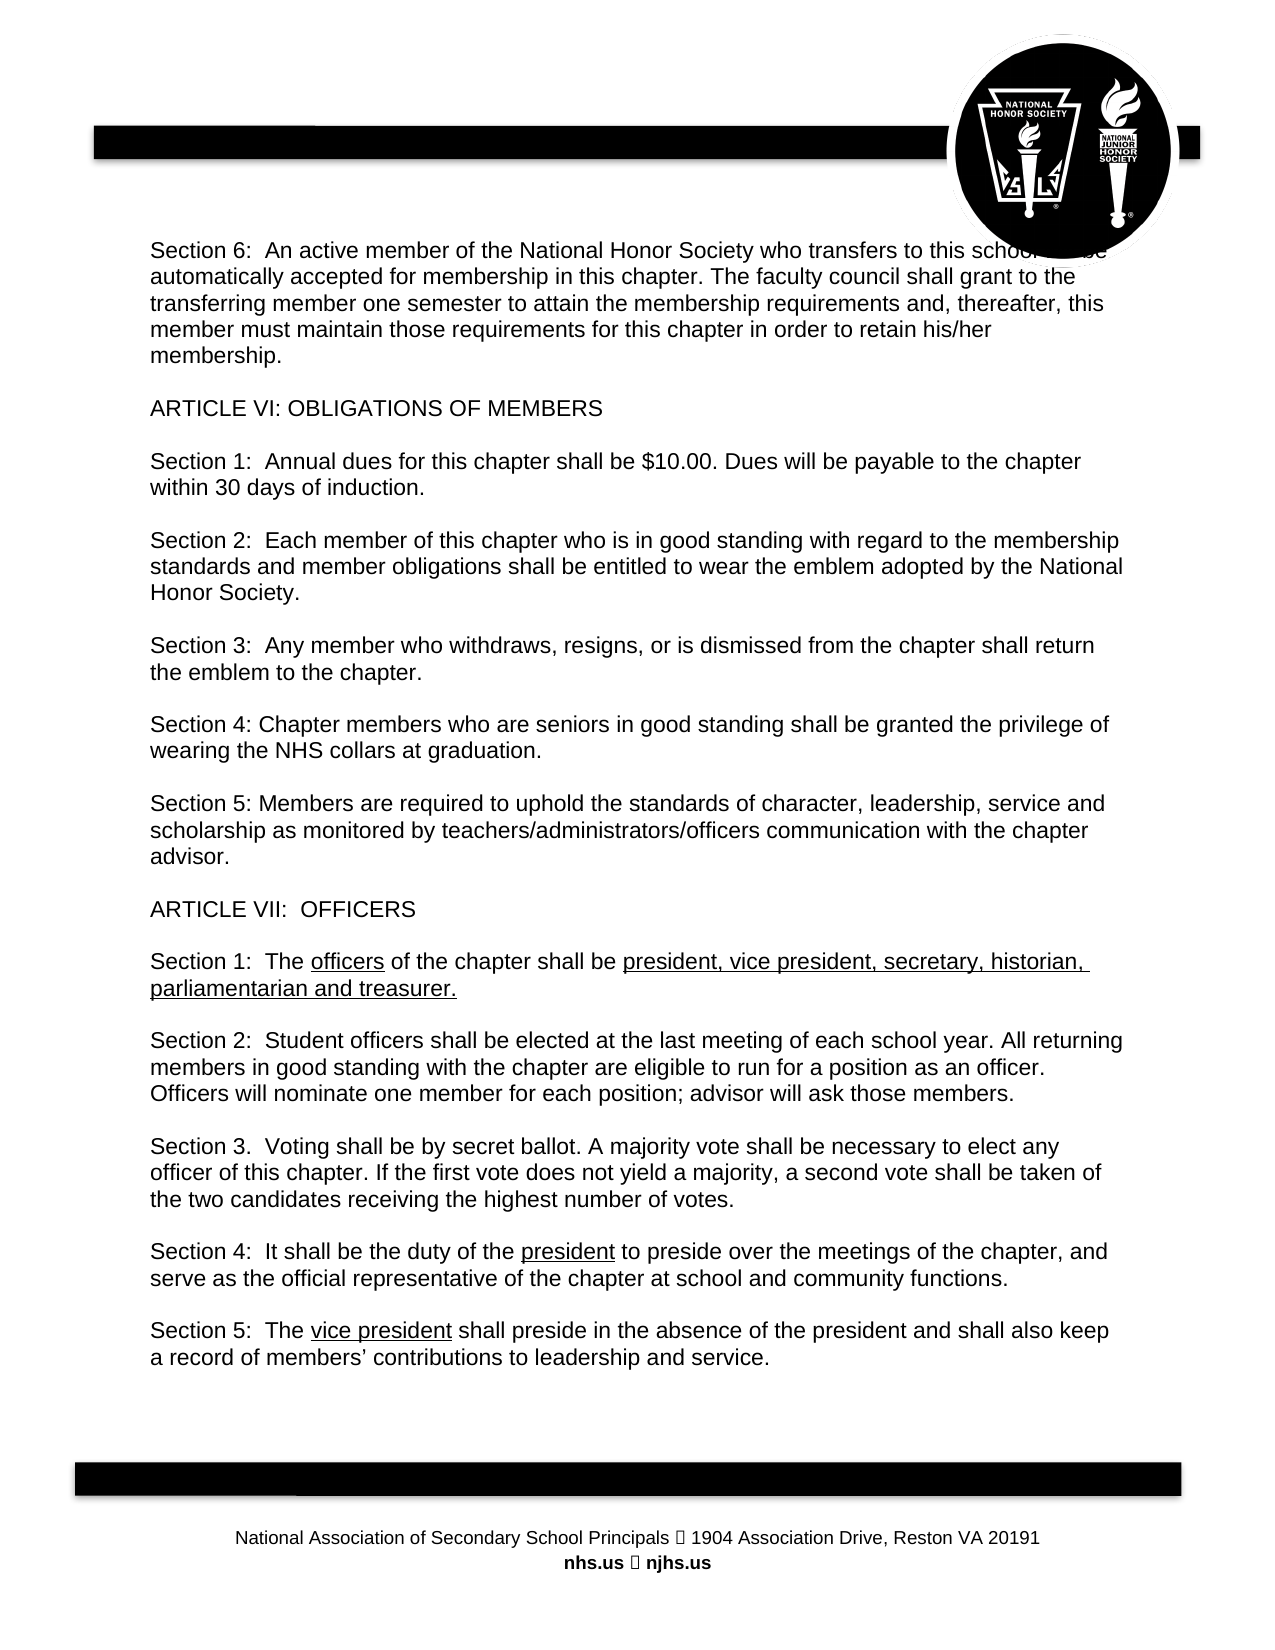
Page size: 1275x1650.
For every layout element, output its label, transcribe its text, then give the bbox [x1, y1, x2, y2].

text Section 4: It shall be the duty of the president to preside over the meetings of the chapter, and serve as the official representative of the chapter at school and community functions. [150, 1238, 1125, 1291]
text Section 3: Any member who withdraws, resigns, or is dismissed from the chapter shall return the emblem to the chapter. [150, 632, 1125, 685]
text Section 3. Voting shall be by secret ballot. A majority vote shall be necessary to elect any officer of this chapter. If the first vote does not yield a majority, a second vote shall be taken of the two candidates receiving the highest number of votes. [150, 1133, 1125, 1212]
text Section 5: Members are required to uphold the standards of character, leadership, service and scholarship as monitored by teachers/administrators/officers communication with the chapter advisor. [150, 790, 1125, 869]
text Section 1: The officers of the chapter shall be president, vice president, secretary, historian, parliamentarian and treasurer. [150, 948, 1125, 1001]
picture [937, 30, 1182, 274]
subtitle ARTICLE VI: OBLIGATIONS OF MEMBERS [150, 395, 1125, 421]
text member must maintain those requirements for this chapter in order to retain his/her membership. [150, 316, 1125, 368]
text Section 6: An active member of the National Honor Society who transfers to this school will be automatically accepted for membership in this chapter. The faculty council shall grant to the transferring member one semester to attain the membership requirements and, thereafter, this [150, 237, 1125, 316]
text Section 2: Each member of this chapter who is in good standing with regard to the membership standards and member obligations shall be entitled to wear the emblem adopted by the National Honor Society. [150, 527, 1125, 606]
text Section 1: Annual dues for this chapter shall be $10.00. Dues will be payable to the chapter within 30 days of induction. [150, 448, 1125, 500]
text Section 4: Chapter members who are seniors in good standing shall be granted the privilege of wearing the NHS collars at graduation. [150, 711, 1125, 764]
text Section 5: The vice president shall preside in the absence of the president and shall also keep a record of members’ contributions to leadership and service. [150, 1317, 1125, 1370]
text Section 2: Student officers shall be elected at the last meeting of each school year. All returning members in good standing with the chapter are eligible to run for a position as an officer. Officers will nominate one member for each position; advisor will ask those members. [150, 1027, 1125, 1106]
text ARTICLE : OFFICERS [150, 896, 1125, 922]
